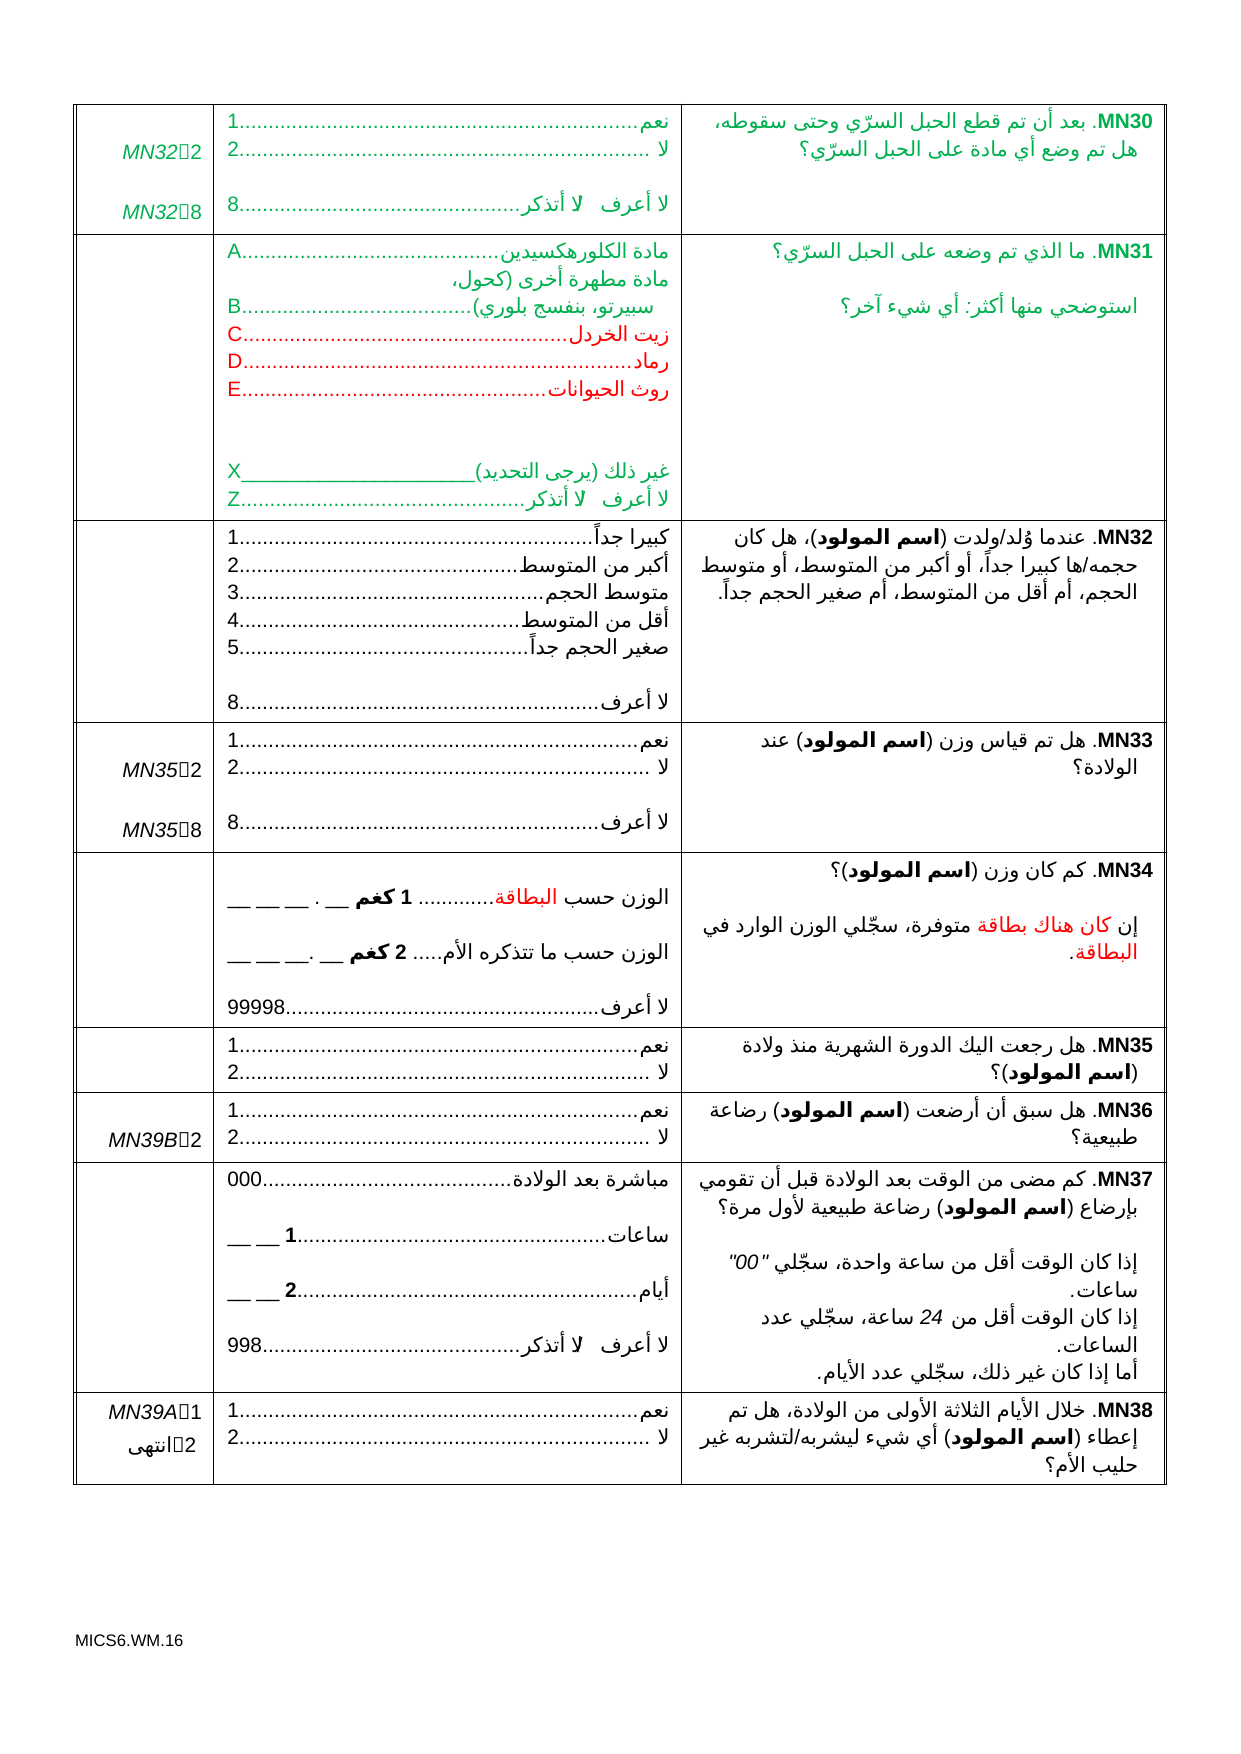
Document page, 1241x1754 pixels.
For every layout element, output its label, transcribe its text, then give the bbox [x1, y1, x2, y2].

table_cell MN35. هل رجعت اليك الدورة الشهرية منذ ولادة (اسم المولود)؟ [682, 1028, 1164, 1092]
table_cell مباشرة بعد الولادة 000 ساعات 1 __ __ أيام 2 __ __ لا أعرف / لا أتذكر 998 [214, 1163, 681, 1392]
table_cell نعم 1 لا 2 [214, 1393, 681, 1484]
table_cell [214, 105, 681, 233]
table_cell [77, 1028, 213, 1092]
table_cell نعم 1 لا 2 [214, 1028, 681, 1092]
table_cell [77, 853, 213, 1027]
table_cell نعم 1 لا 2 [214, 1093, 681, 1162]
table_cell الوزن حسب البطاقة 1 كغم __ . __ __ __ الوزن حسب ما تتذكره الأم 2 كغم __ .__ __ __ لا أعرف 99998 [214, 853, 681, 1027]
table_cell نعم 1 لا 2 لا أعرف 8 [214, 723, 681, 852]
table_cell MN31. ما الذي تم وضعه على الحبل السرّي؟ استوضحي منها أكثر: أي شيء آخر؟ [682, 235, 1164, 519]
table_cell مادة الكلورهكسيدين A مادة مطهرة أخرى (كحول، سبيرتو، بنفسج بلوري) B زيت الخردل C رماد D روث الحيوانات E غير ذلك (يرجى التحديد) X لا أعرف / لا أتذكر Z [214, 235, 681, 519]
table_cell كبيرا جداً 1 أكبر من المتوسط 2 متوسط الحجم 3 أقل من المتوسط 4 صغير الحجم جداً 5 لا أعرف 8 [214, 521, 681, 722]
table_cell MN33. هل تم قياس وزن (اسم المولود) عند الولادة؟ [682, 723, 1164, 852]
table_cell [77, 235, 213, 519]
table_cell MN34. كم كان وزن (اسم المولود)؟ إن كان هناك بطاقة متوفرة، سجّلي الوزن الوارد في البطاقة. [682, 853, 1164, 1027]
table_cell MN39B2 [77, 1093, 213, 1162]
table_cell MN36. هل سبق أن أرضعت (اسم المولود) رضاعة طبيعية؟ [682, 1093, 1164, 1162]
table_cell MN30. بعد أن تم قطع الحبل السرّي وحتى سقوطه، هل تم وضع أي مادة على الحبل السرّي؟ [682, 105, 1164, 233]
table_cell MN352 MN358 [77, 723, 213, 852]
table_cell [77, 521, 213, 722]
table_cell MN32. عندما وُلد/ولدت (اسم المولود)، هل كان حجمه/ها كبيرا جداً، أو أكبر من المتوسط، أو متوسط الحجم، أم أقل من المتوسط، أم صغير الحجم جداً. [682, 521, 1164, 722]
table_cell [77, 1163, 213, 1392]
table_cell MN37. كم مضى من الوقت بعد الولادة قبل أن تقومي بإرضاع (اسم المولود) رضاعة طبيعية لأول مرة؟ إذا كان الوقت أقل من ساعة واحدة، سجّلي "00" ساعات. إذا كان الوقت أقل من 24 ساعة، سجّلي عدد الساعات. أما إذا كان غير ذلك، سجّلي عدد الأيام. [682, 1163, 1164, 1392]
table_cell MN322 MN328 [77, 105, 213, 233]
table_cell MN39A1 2انتهى [77, 1393, 213, 1484]
table_cell MN38. خلال الأيام الثلاثة الأولى من الولادة، هل تم إعطاء (اسم المولود) أي شيء ليشربه/لتشربه غير حليب الأم؟ [682, 1393, 1164, 1484]
